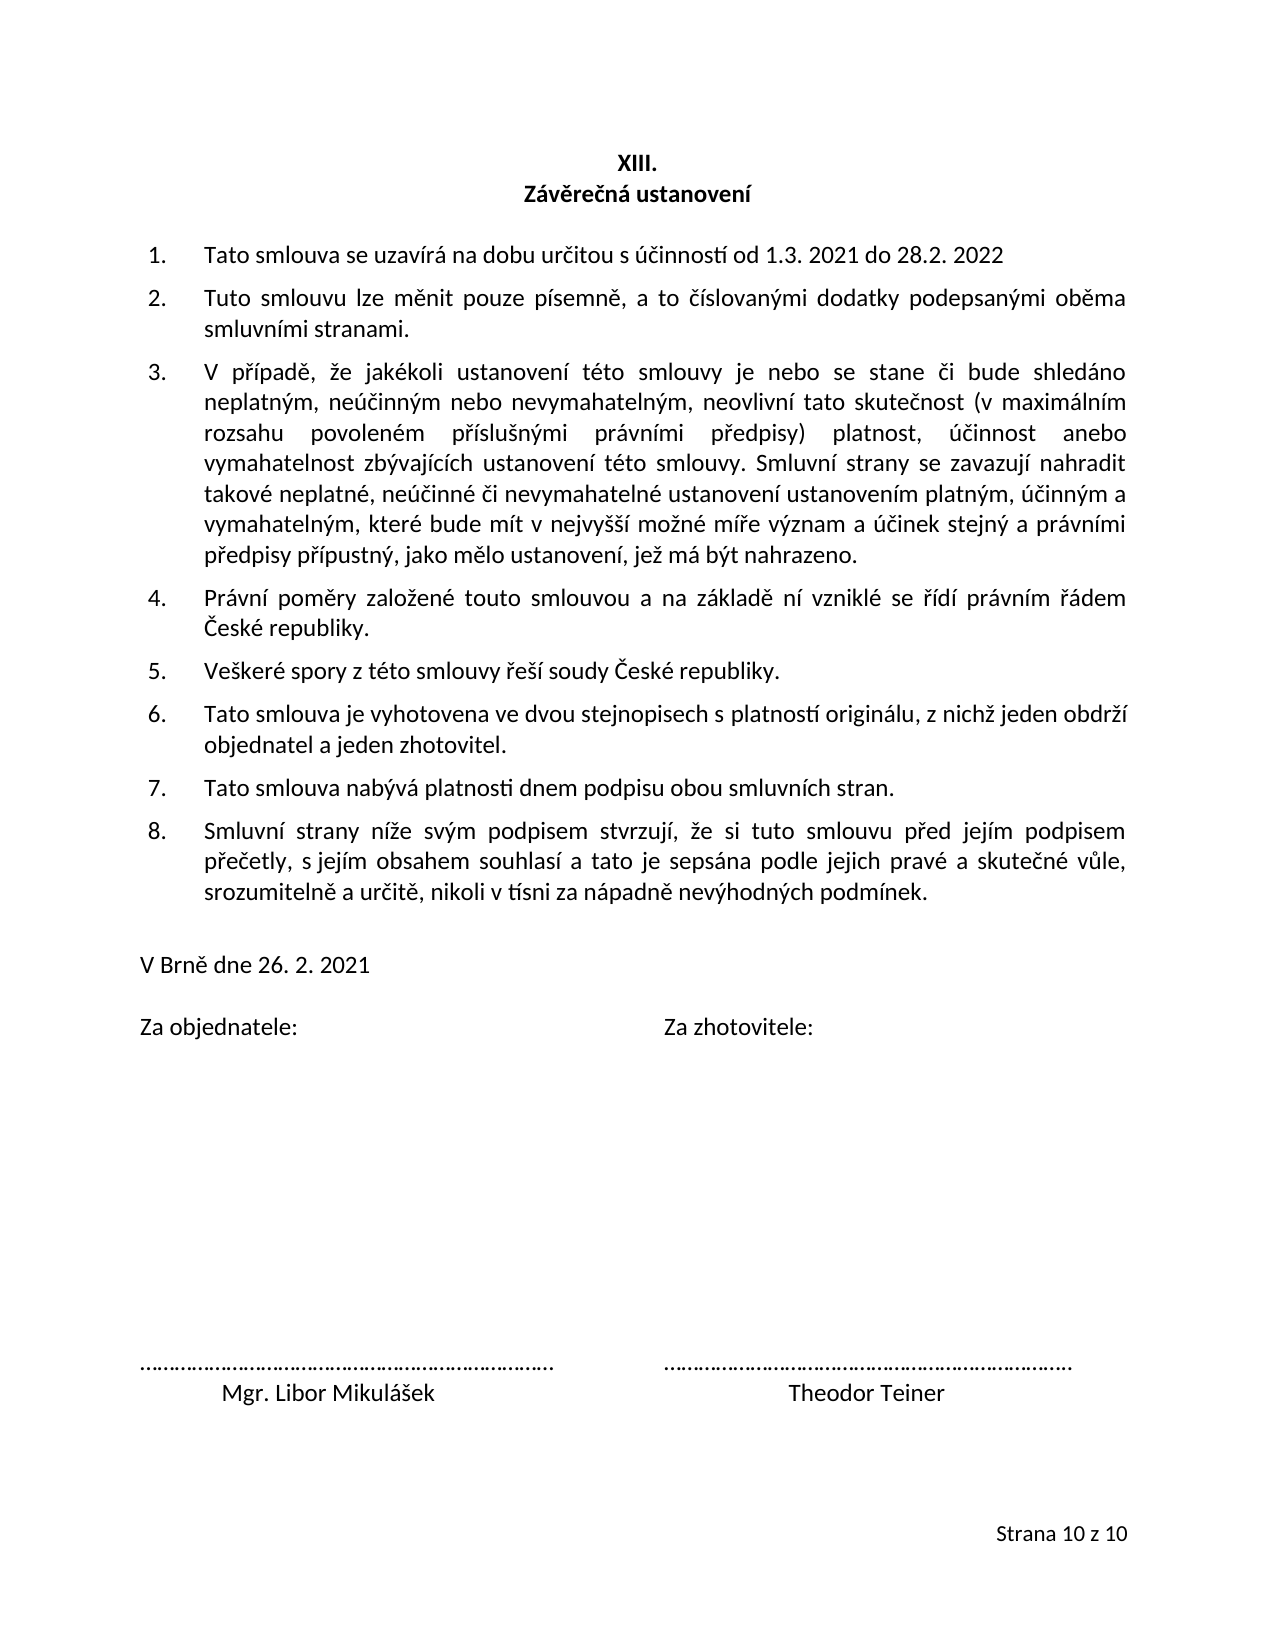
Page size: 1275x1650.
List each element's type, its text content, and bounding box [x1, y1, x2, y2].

text 3. V případě, že jakékoli ustanovení této smlouvy je nebo se stane či bude shledáno neplatným, neúčinným nebo nevymahatelným, neovlivní tato skutečnost (v maximálním rozsahu povoleném příslušnými právními předpisy) platnost, účinnost anebo vymahatelnost zbývajících ustanovení této smlouvy. Smluvní strany se zavazují nahradit takové neplatné, neúčinné či nevymahatelné ustanovení ustanovením platným, účinným a vymahatelným, které bude mít v nejvyšší možné míře význam a účinek stejný a právními předpisy přípustný, jako mělo ustanovení, jež má být nahrazeno. [148, 356, 1127, 569]
text 5. Veškeré spory z této smlouvy řeší soudy České republiky. [148, 655, 1127, 686]
text XIII. [148, 148, 1127, 178]
text ……………………………………………………………… …………………………………………………………….. Mgr. Libor Mikulášek Theodor Teiner [140, 1346, 1127, 1407]
text Závěrečná ustanovení [148, 178, 1127, 209]
text 7. Tato smlouva nabývá platnosti dnem podpisu obou smluvních stran. [148, 772, 1127, 802]
text 4. Právní poměry založené touto smlouvou a na základě ní vzniklé se řídí právním řádem České republiky. [148, 582, 1127, 643]
text 6. Tato smlouva je vyhotovena ve dvou stejnopisech s platností originálu, z nichž jeden obdrží objednatel a jeden zhotovitel. [148, 698, 1127, 759]
text 1. Tato smlouva se uzavírá na dobu určitou s účinností od 1.3. 2021 do 28.2. 2022 [148, 239, 1127, 270]
text V Brně dne 26. 2. 2021 [140, 949, 1127, 980]
text Za objednatele: Za zhotovitele: [140, 1011, 1127, 1041]
text 8. Smluvní strany níže svým podpisem stvrzují, že si tuto smlouvu před jejím podpisem přečetly, s jejím obsahem souhlasí a tato je sepsána podle jejich pravé a skutečné vůle, srozumitelně a určitě, nikoli v tísni za nápadně nevýhodných podmínek. [148, 815, 1127, 907]
text 2. Tuto smlouvu lze měnit pouze písemně, a to číslovanými dodatky podepsanými oběma smluvními stranami. [148, 282, 1127, 343]
